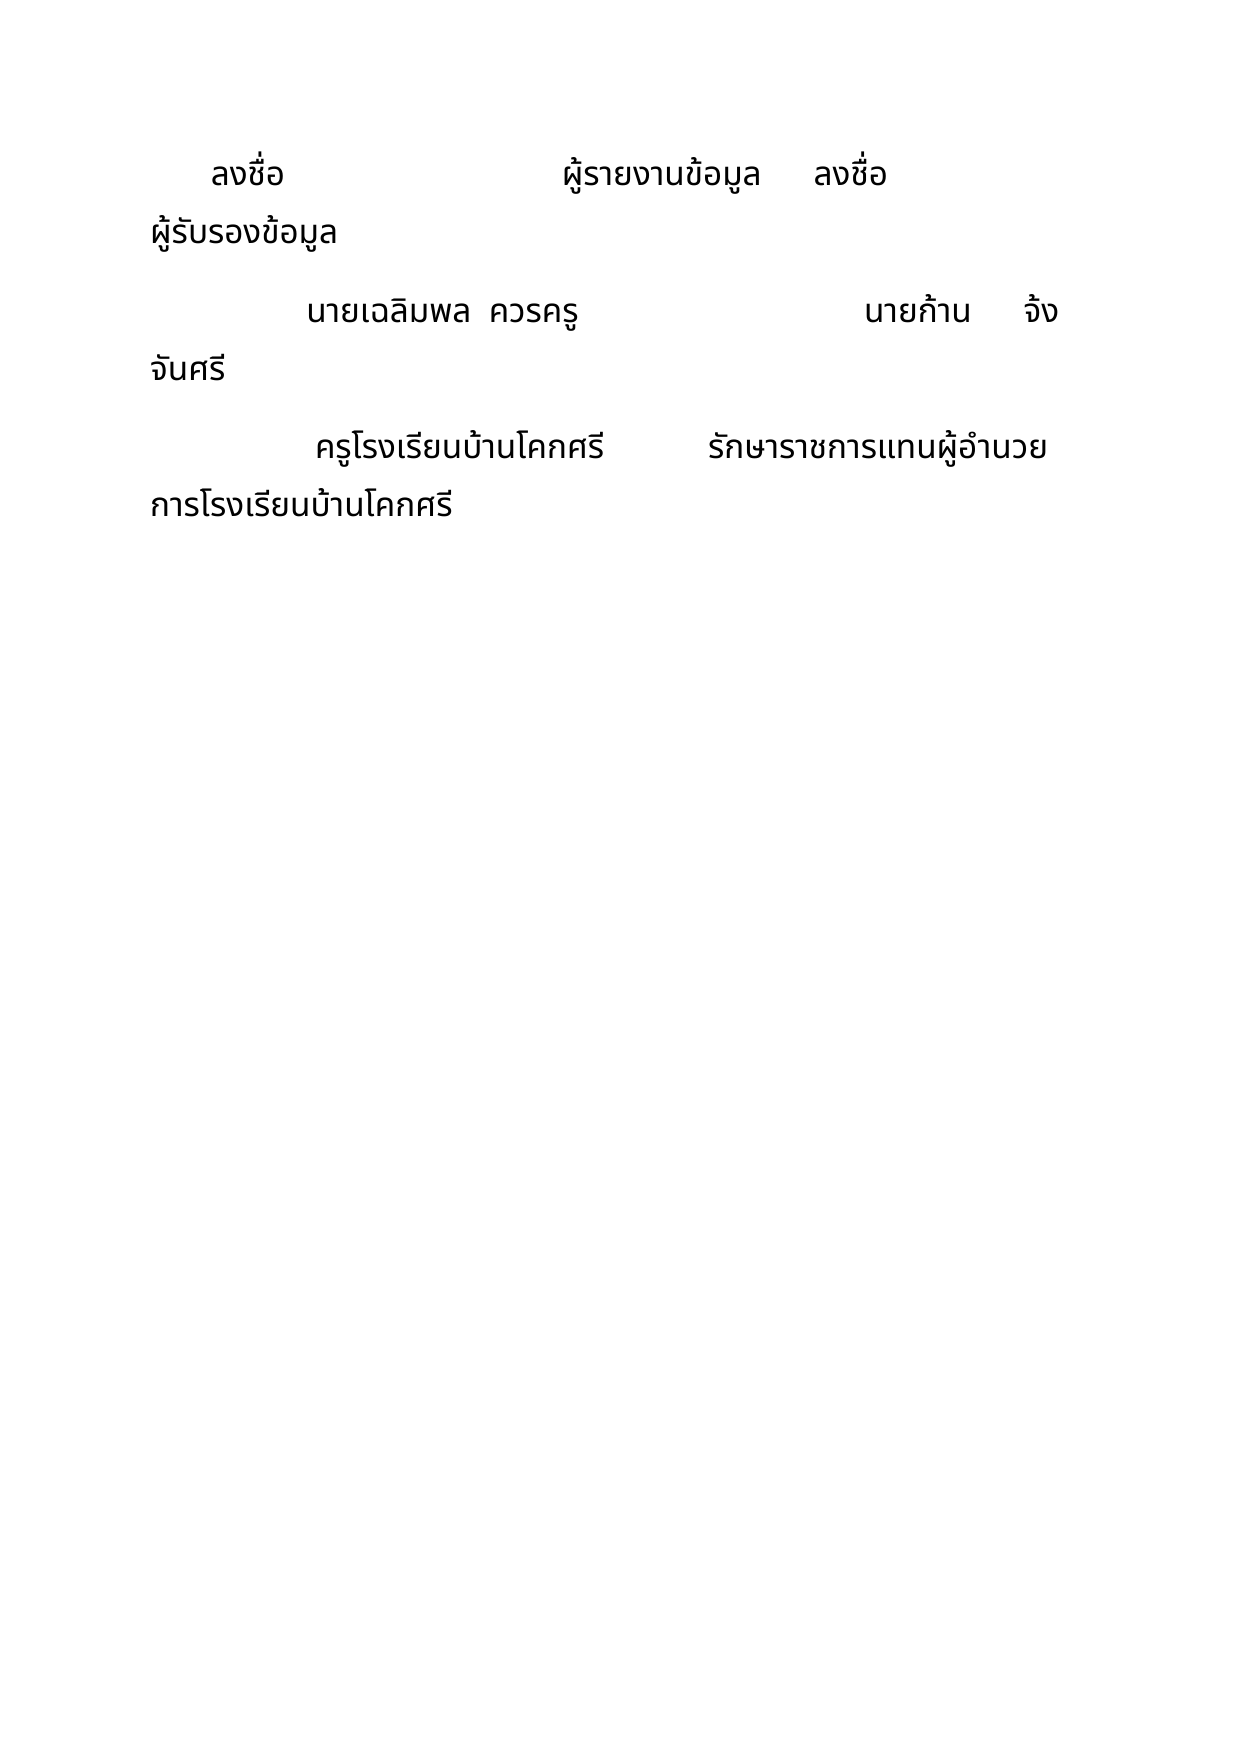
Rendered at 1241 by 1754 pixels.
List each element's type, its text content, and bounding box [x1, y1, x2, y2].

text ครูโรงเรียนบ้านโคกศรี รักษาราชการแทนผู้อำนวยการโรงเรียนบ้านโคกศรี [150, 423, 1090, 532]
text นายเฉลิมพล ควรครู นายก้าน จ้งจันศรี [150, 287, 1090, 395]
text ลงชื่อ ผู้รายงานข้อมูล ลงชื่อ ผู้รับรองข้อมูล [150, 150, 1090, 258]
